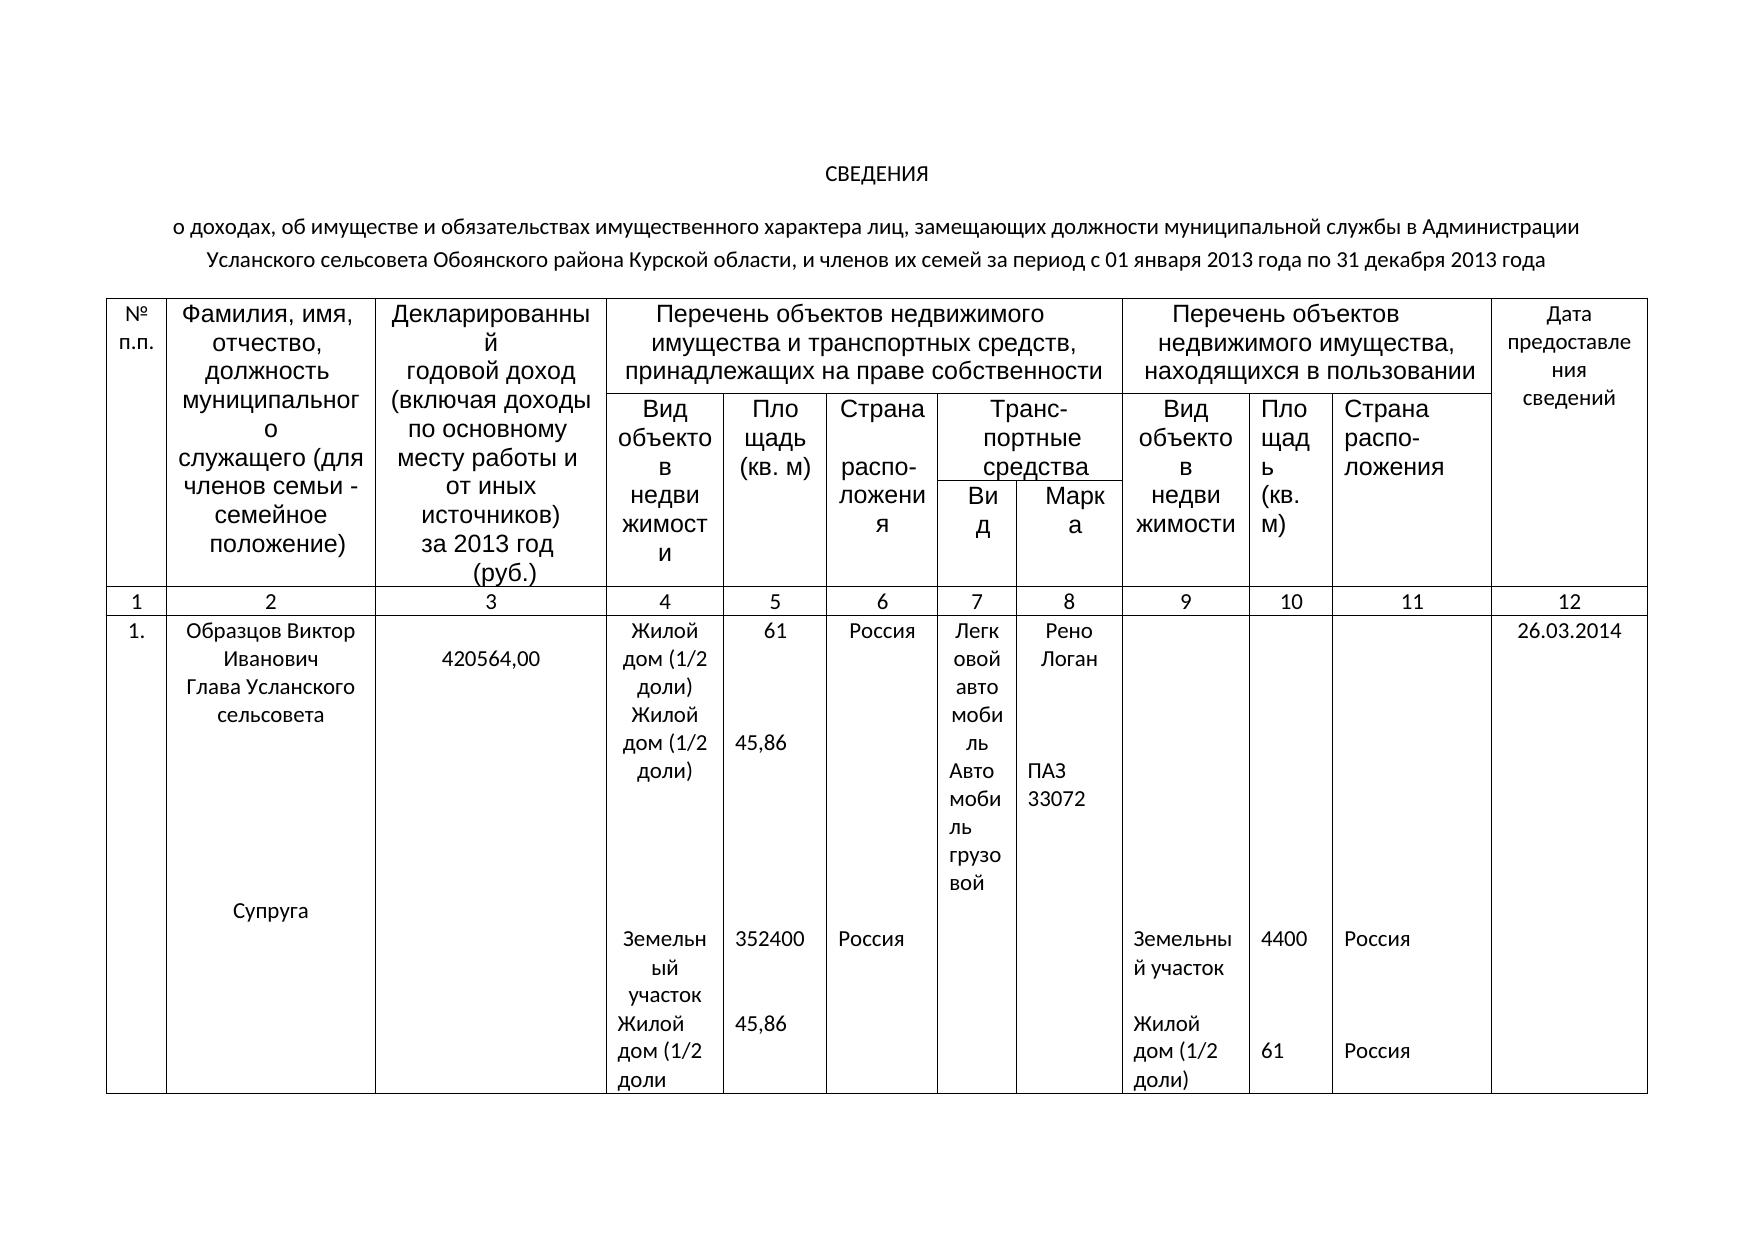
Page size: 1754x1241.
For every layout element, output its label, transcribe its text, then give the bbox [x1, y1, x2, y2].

table_cell 8 [1017, 587, 1122, 615]
table_cell Вид объектов недви жимости [607, 394, 723, 586]
table_cell Страна распо- ложения [1333, 394, 1491, 586]
table_header Фамилия, имя, отчество, должность муниципального служащего (для членов семьи - семейное положение) [167, 299, 375, 586]
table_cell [1123, 616, 1249, 1093]
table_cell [1017, 616, 1122, 1093]
table_cell 3 [376, 587, 606, 615]
table_header № п.п. [107, 299, 166, 586]
table_cell 10 [1250, 587, 1332, 615]
text СВЕДЕНИЯ [118, 159, 1636, 187]
table_cell 7 [938, 587, 1016, 615]
table_cell 1 [107, 587, 166, 615]
table_cell Вид объектов недви жимости [1123, 394, 1249, 586]
table_cell 9 [1123, 587, 1249, 615]
table_cell Пло щадь (кв. м) [724, 394, 826, 586]
text о доходах, об имуществе и обязательствах имущественного характера лиц, замещающих должности муниципальной службы в Администрации Усланского сельсовета Обоянского района Курской области, и членов их семей за период с 01 января 2013 года по 31 декабря 2013 года [118, 212, 1636, 273]
table_cell 2 [167, 587, 375, 615]
table_cell 4400 61 - [1250, 616, 1332, 1093]
table_cell Марка [1017, 481, 1122, 586]
table_header Перечень объектов недвижимого имущества, находящихся в пользовании [1123, 299, 1491, 393]
table_cell Россия Россия - [827, 616, 937, 1093]
table_cell 12 [1492, 587, 1647, 615]
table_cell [607, 616, 723, 1093]
table_cell 420564,00 - [376, 616, 606, 1093]
table_cell Вид [938, 481, 1016, 586]
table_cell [724, 616, 826, 1093]
table_cell Россия Россия - [1333, 616, 1491, 1093]
table_cell Пло щадь (кв. м) [1250, 394, 1332, 586]
table_header Перечень объектов недвижимого имущества и транспортных средств, принадлежащих на праве собственности [607, 299, 1122, 393]
table_header Декларированный годовой доход (включая доходы по основному месту работы и от иных источников) за 2013 год (руб.) [376, 299, 606, 586]
table_cell 5 [724, 587, 826, 615]
table_cell 26.03.2014 [1492, 616, 1647, 1093]
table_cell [938, 616, 1016, 1093]
table_cell Транс- портные средства [938, 394, 1122, 480]
table_cell Страна распо- ложения [827, 394, 937, 586]
table_header Дата предоставления сведений [1492, 299, 1647, 586]
table_cell 1. [107, 616, 166, 1093]
table_cell 6 [827, 587, 937, 615]
table_cell 4 [607, 587, 723, 615]
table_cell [167, 616, 375, 1093]
table_cell 11 [1333, 587, 1491, 615]
